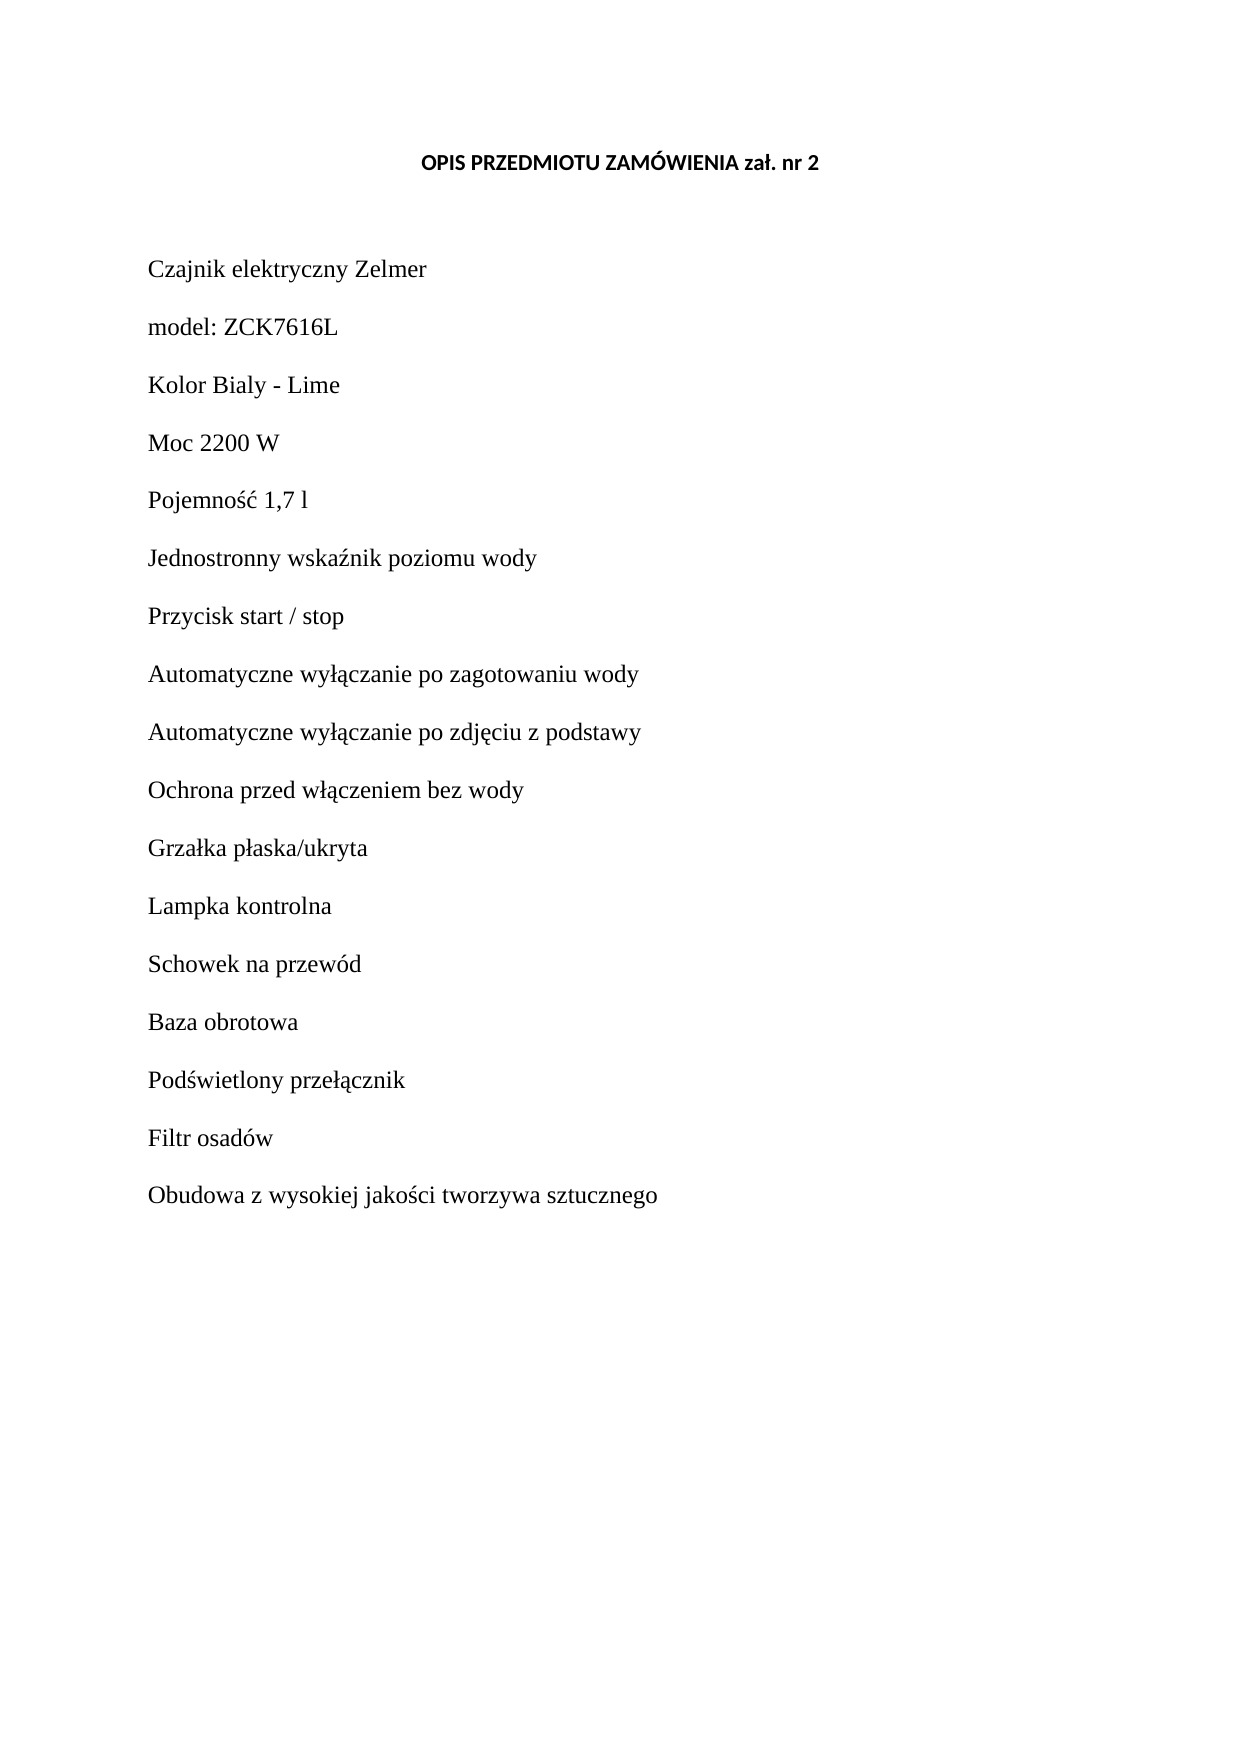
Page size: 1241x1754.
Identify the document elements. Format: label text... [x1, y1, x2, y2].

text Obudowa z wysokiej jakości tworzywa sztucznego [148, 1181, 1093, 1209]
text Schowek na przewód [148, 949, 1093, 978]
text Lampka kontrolna [148, 891, 1093, 920]
text Moc 2200 W [148, 428, 1093, 456]
text Filtr osadów [148, 1123, 1093, 1151]
text Automatyczne wyłączanie po zagotowaniu wody [148, 659, 1093, 688]
text Czajnik elektryczny Zelmer [148, 254, 1093, 283]
text Grzałka płaska/ukryta [148, 833, 1093, 862]
text Jednostronny wskaźnik poziomu wody [148, 543, 1093, 572]
text Podświetlony przełącznik [148, 1065, 1093, 1093]
text Pojemność 1,7 l [148, 486, 1093, 514]
text Baza obrotowa [148, 1007, 1093, 1036]
text Kolor Bialy - Lime [148, 370, 1093, 398]
text Ochrona przed włączeniem bez wody [148, 775, 1093, 804]
text Przycisk start / stop [148, 601, 1093, 630]
text OPIS PRZEDMIOTU ZAMÓWIENIA zał. nr 2 [148, 148, 1093, 176]
text Automatyczne wyłączanie po zdjęciu z podstawy [148, 717, 1093, 746]
text model: ZCK7616L [148, 312, 1093, 341]
